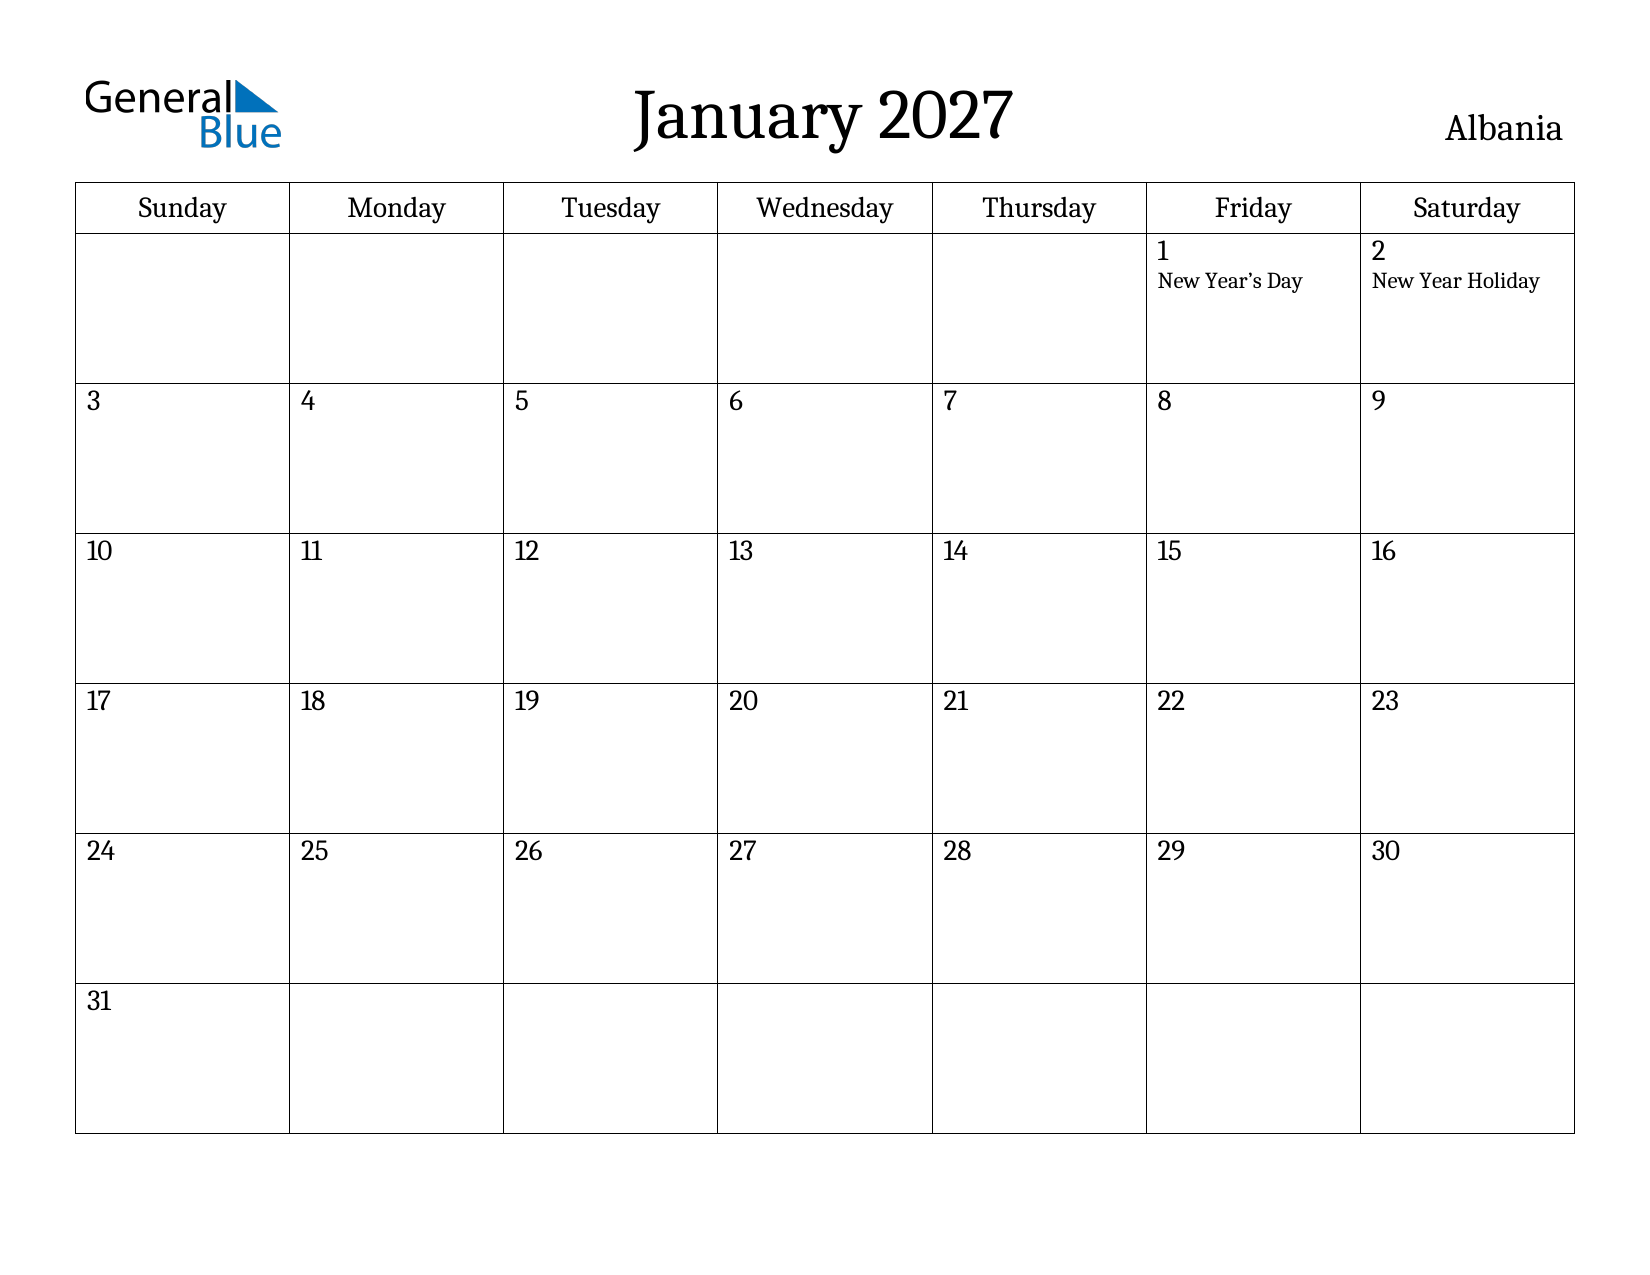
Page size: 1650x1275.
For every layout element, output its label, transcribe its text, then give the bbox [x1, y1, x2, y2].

table_cell [1147, 717, 1360, 833]
table_cell [504, 717, 717, 833]
table_cell Monday [290, 183, 503, 233]
table_cell 9 [1361, 384, 1574, 417]
table_cell Friday [1147, 183, 1360, 233]
table_cell 16 [1361, 534, 1574, 567]
table_cell 15 [1147, 534, 1360, 567]
table_cell [504, 868, 717, 983]
table_cell [290, 417, 503, 533]
table_cell 30 [1361, 834, 1574, 867]
table_cell [504, 1018, 717, 1133]
table_cell [718, 267, 932, 383]
table_cell 6 [718, 384, 932, 417]
table_cell [290, 234, 503, 267]
table_header Albania [1146, 75, 1574, 182]
table_cell 4 [290, 384, 503, 417]
table_cell 23 [1361, 684, 1574, 717]
table_cell [504, 567, 717, 683]
table_cell [290, 267, 503, 383]
table_cell 8 [1147, 384, 1360, 417]
picture [86, 80, 281, 148]
table_cell 28 [933, 834, 1146, 867]
table_cell [933, 868, 1146, 983]
table_cell 18 [290, 684, 503, 717]
table_cell [504, 234, 717, 267]
table_cell 25 [290, 834, 503, 867]
table_cell [1147, 567, 1360, 683]
table_cell [718, 868, 932, 983]
table_cell 10 [76, 534, 289, 567]
table_cell Sunday [76, 183, 289, 233]
table_header January 2027 [504, 75, 1146, 182]
table_cell [290, 567, 503, 683]
table_cell 2 [1361, 234, 1574, 267]
table_cell [1361, 1018, 1574, 1133]
table_cell [718, 1018, 932, 1133]
table_cell 11 [290, 534, 503, 567]
table_cell 24 [76, 834, 289, 867]
table_cell [76, 868, 289, 983]
table_cell [76, 267, 289, 383]
table_cell 20 [718, 684, 932, 717]
table_cell 19 [504, 684, 717, 717]
table_cell [76, 567, 289, 683]
table_cell [933, 984, 1146, 1017]
table_cell [1147, 868, 1360, 983]
table_cell New Year Holiday [1361, 267, 1574, 383]
table_cell [933, 234, 1146, 267]
table_cell [76, 417, 289, 533]
table_cell 31 [76, 984, 289, 1017]
table_cell 17 [76, 684, 289, 717]
table_cell 3 [76, 384, 289, 417]
table_cell [1361, 567, 1574, 683]
table_cell [1361, 868, 1574, 983]
table_cell [1361, 984, 1574, 1017]
table_cell [76, 717, 289, 833]
table_cell [718, 417, 932, 533]
table_cell 26 [504, 834, 717, 867]
table_cell 13 [718, 534, 932, 567]
table_cell 29 [1147, 834, 1360, 867]
table_cell 12 [504, 534, 717, 567]
table_cell [933, 717, 1146, 833]
table_cell New Year’s Day [1147, 267, 1360, 383]
table_cell [504, 417, 717, 533]
table_cell [1361, 417, 1574, 533]
table_cell [1361, 717, 1574, 833]
table_header [76, 75, 503, 182]
table_cell Wednesday [718, 183, 932, 233]
table_cell [718, 717, 932, 833]
table_cell 5 [504, 384, 717, 417]
table_cell [504, 267, 717, 383]
table_cell 14 [933, 534, 1146, 567]
table_cell [76, 1018, 289, 1133]
table_cell [1147, 1018, 1360, 1133]
table_cell [718, 234, 932, 267]
table_cell [933, 567, 1146, 683]
table_cell Saturday [1361, 183, 1574, 233]
table_cell 22 [1147, 684, 1360, 717]
table_cell 21 [933, 684, 1146, 717]
table_cell [290, 717, 503, 833]
table_cell [933, 1018, 1146, 1133]
table_cell [290, 1018, 503, 1133]
table_cell [718, 567, 932, 683]
table_cell Thursday [933, 183, 1146, 233]
table_cell [933, 417, 1146, 533]
table_cell [504, 984, 717, 1017]
table_cell [718, 984, 932, 1017]
table_cell Tuesday [504, 183, 717, 233]
table_cell [290, 984, 503, 1017]
table_cell [290, 868, 503, 983]
table_cell 7 [933, 384, 1146, 417]
table_cell 27 [718, 834, 932, 867]
table_cell [1147, 984, 1360, 1017]
table_cell [1147, 417, 1360, 533]
table_cell [933, 267, 1146, 383]
table_cell 1 [1147, 234, 1360, 267]
table_cell [76, 234, 289, 267]
